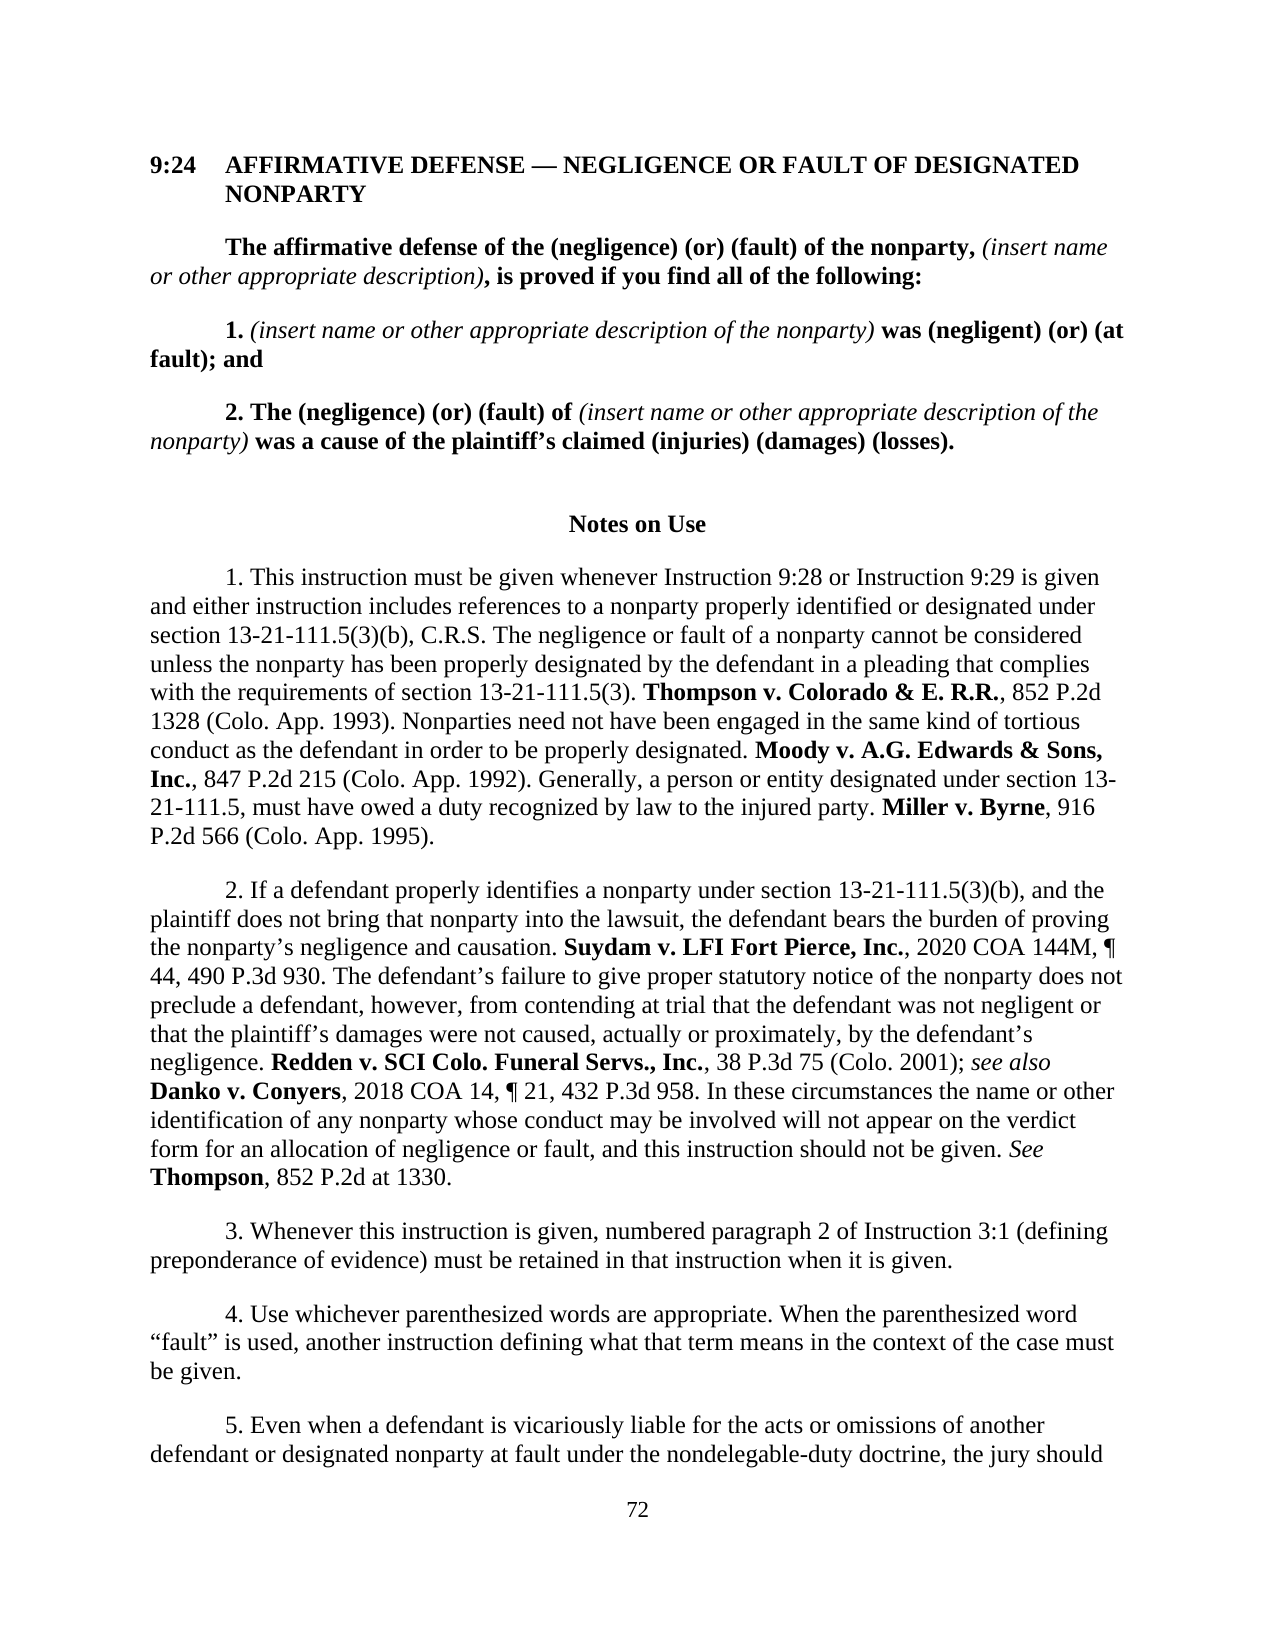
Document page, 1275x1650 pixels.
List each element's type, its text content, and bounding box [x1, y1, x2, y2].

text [150, 1410, 1125, 1467]
text 1. This instruction must be given whenever Instruction 9:28 or Instruction 9:29 is given and either instruction includes references to a nonparty properly identified or designated under section 13-21-111.5(3)(b), C.R.S. The negligence or fault of a nonparty cannot be considered unless the nonparty has been properly designated by the defendant in a pleading that complies with the requirements of section 13-21-111.5(3). Thompson v. Colorado & E. R.R., 852 P.2d 1328 (Colo. App. 1993). Nonparties need not have been engaged in the same kind of tortious conduct as the defendant in order to be properly designated. Moody v. A.G. Edwards & Sons, Inc., 847 P.2d 215 (Colo. App. 1992). Generally, a person or entity designated under section 13-21-111.5, must have owed a duty recognized by law to the injured party. Miller v. Byrne, 916 P.2d 566 (Colo. App. 1995). [150, 562, 1125, 850]
text 1. (insert name or other appropriate description of the nonparty) was (negligent) (or) (at fault); and [150, 315, 1125, 372]
text 2. If a defendant properly identifies a nonparty under section 13-21-111.5(3)(b), and the plaintiff does not bring that nonparty into the lawsuit, the defendant bears the burden of proving the nonparty’s negligence and causation. Suydam v. LFI Fort Pierce, Inc., 2020 COA 144M, ¶ 44, 490 P.3d 930. The defendant’s failure to give proper statutory notice of the nonparty does not preclude a defendant, however, from contending at trial that the defendant was not negligent or that the plaintiff’s damages were not caused, actually or proximately, by the defendant’s negligence. Redden v. SCI Colo. Funeral Servs., Inc., 38 P.3d 75 (Colo. 2001); see also Danko v. Conyers, 2018 COA 14, ¶ 21, 432 P.3d 958. In these circumstances the name or other identification of any nonparty whose conduct may be involved will not appear on the verdict form for an allocation of negligence or fault, and this instruction should not be given. See Thompson, 852 P.2d at 1330. [150, 875, 1125, 1191]
text 4. Use whichever parenthesized words are appropriate. When the parenthesized word “fault” is used, another instruction defining what that term means in the context of the case must be given. [150, 1299, 1125, 1385]
text 2. The (negligence) (or) (fault) of (insert name or other appropriate description of the nonparty) was a cause of the plaintiff’s claimed (injuries) (damages) (losses). [150, 397, 1125, 455]
text 3. Whenever this instruction is given, numbered paragraph 2 of Instruction 3:1 (defining preponderance of evidence) must be retained in that instruction when it is given. [150, 1216, 1125, 1274]
text 9:24 AFFIRMATIVE DEFENSE — NEGLIGENCE OR FAULT OF DESIGNATED NONPARTY [150, 150, 1125, 207]
text Notes on Use [150, 509, 1125, 537]
text The affirmative defense of the (negligence) (or) (fault) of the nonparty, (insert name or other appropriate description), is proved if you find all of the following: [150, 232, 1125, 290]
